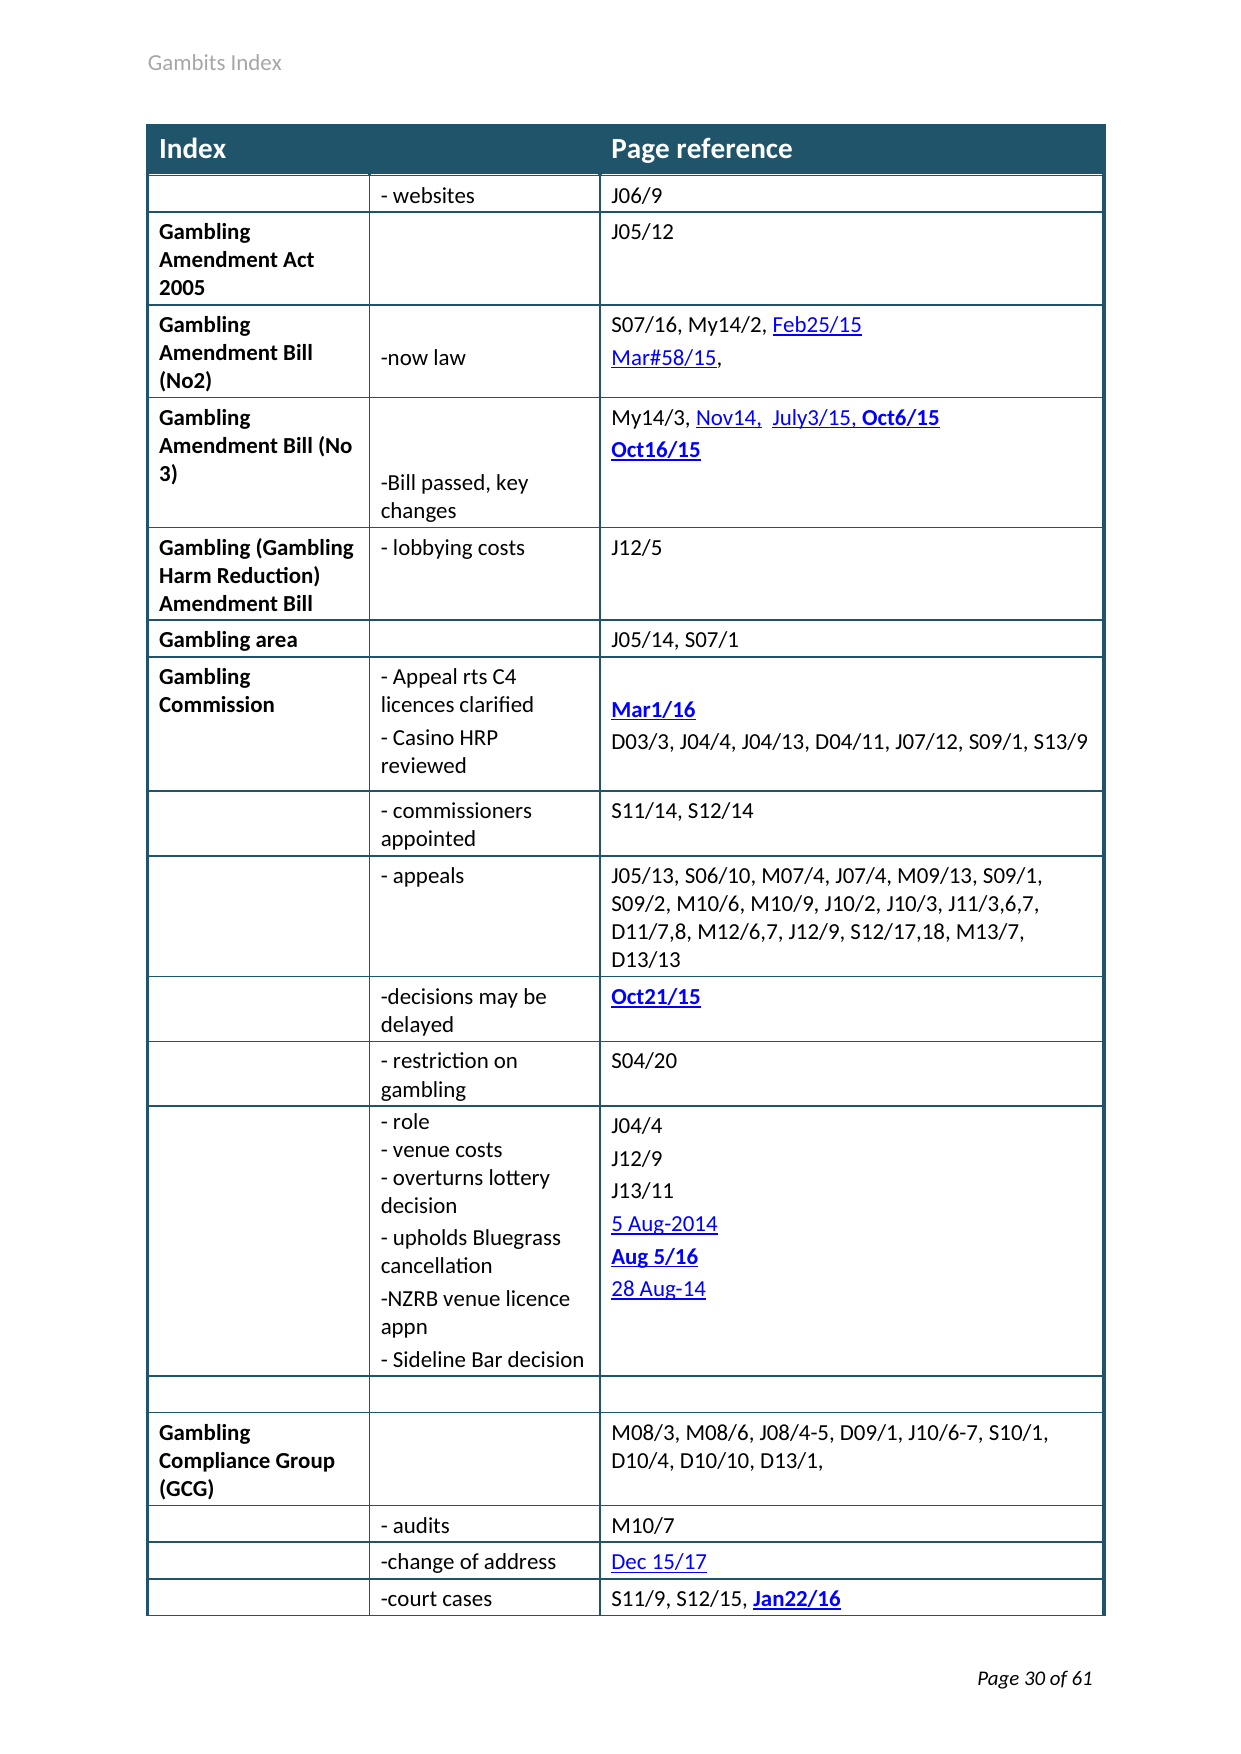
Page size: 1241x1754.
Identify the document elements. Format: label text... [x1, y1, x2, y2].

table_cell [149, 1506, 369, 1541]
table_cell Gambling Amendment Bill (No2) [149, 306, 369, 397]
table_cell [149, 857, 369, 976]
table_cell Gambling Amendment Act 2005 [149, 213, 369, 304]
table_cell S04/20 [601, 1042, 1102, 1105]
table_cell Mar1/16 D03/3, J04/4, J04/13, D04/11, J07/12, S09/1, S13/9 [601, 658, 1102, 790]
table_header Page reference [602, 126, 1102, 174]
table_cell [149, 1580, 369, 1614]
table_cell Gambling Compliance Group (GCG) [149, 1413, 369, 1504]
table_cell - websites [370, 176, 599, 211]
table_cell - audits [370, 1506, 599, 1541]
table_cell S11/14, S12/14 [601, 792, 1102, 855]
table_cell [149, 1543, 369, 1578]
table_cell J04/4 J12/9 J13/11 5 Aug-2014 Aug 5/16 28 Aug-14 [601, 1107, 1102, 1375]
table_cell [370, 213, 599, 304]
table_header Index [149, 126, 368, 174]
table_cell S07/16, My14/2, Feb25/15 Mar#58/15, [601, 306, 1102, 397]
table_cell -Bill passed, key changes [370, 398, 599, 527]
table_cell - Appeal rts C4 licences clarified - Casino HRP reviewed [370, 658, 599, 790]
table_cell -now law [370, 306, 599, 397]
table_cell -decisions may be delayed [370, 977, 599, 1041]
table_cell [370, 621, 599, 656]
table_cell J06/9 [601, 176, 1102, 211]
table_cell Gambling area [149, 621, 369, 656]
table_cell [149, 176, 369, 211]
table_cell J12/5 [601, 528, 1102, 619]
table_cell Gambling (Gambling Harm Reduction) Amendment Bill [149, 528, 369, 619]
table_cell J05/12 [601, 213, 1102, 304]
table_cell [149, 1377, 369, 1412]
table_cell [149, 1107, 369, 1375]
table_cell Dec 15/17 [601, 1543, 1102, 1578]
table_cell - role - venue costs - overturns lottery decision - upholds Bluegrass cancellation -NZRB venue licence appn - Sideline Bar decision [370, 1107, 599, 1375]
table_cell -change of address [370, 1543, 599, 1578]
table_cell - lobbying costs [370, 528, 599, 619]
table_cell J05/13, S06/10, M07/4, J07/4, M09/13, S09/1, S09/2, M10/6, M10/9, J10/2, J10/3, J11/3,6,7, D11/7,8, M12/6,7, J12/9, S12/17,18, M13/7, D13/13 [601, 857, 1102, 976]
table_cell [149, 792, 369, 855]
table_cell My14/3, Nov14, July3/15, Oct6/15 Oct16/15 [601, 398, 1102, 527]
table_cell [370, 1413, 599, 1504]
table_cell M08/3, M08/6, J08/4-5, D09/1, J10/6-7, S10/1, D10/4, D10/10, D13/1, [601, 1413, 1102, 1504]
table_cell Gambling Commission [149, 658, 369, 790]
table_cell J05/14, S07/1 [601, 621, 1102, 656]
table_cell - commissioners appointed [370, 792, 599, 855]
table_cell M10/7 [601, 1506, 1102, 1541]
table_cell Oct21/15 [601, 977, 1102, 1041]
table_cell -court cases [370, 1580, 599, 1614]
table_cell Gambling Amendment Bill (No 3) [149, 398, 369, 527]
table_cell - restriction on gambling [370, 1042, 599, 1105]
table_cell [149, 977, 369, 1041]
table_cell - appeals [370, 857, 599, 976]
table_cell S11/9, S12/15, Jan22/16 [601, 1580, 1102, 1614]
table_cell [149, 1042, 369, 1105]
table_cell [370, 1377, 599, 1412]
table_header [371, 126, 598, 174]
table_cell [601, 1377, 1102, 1412]
